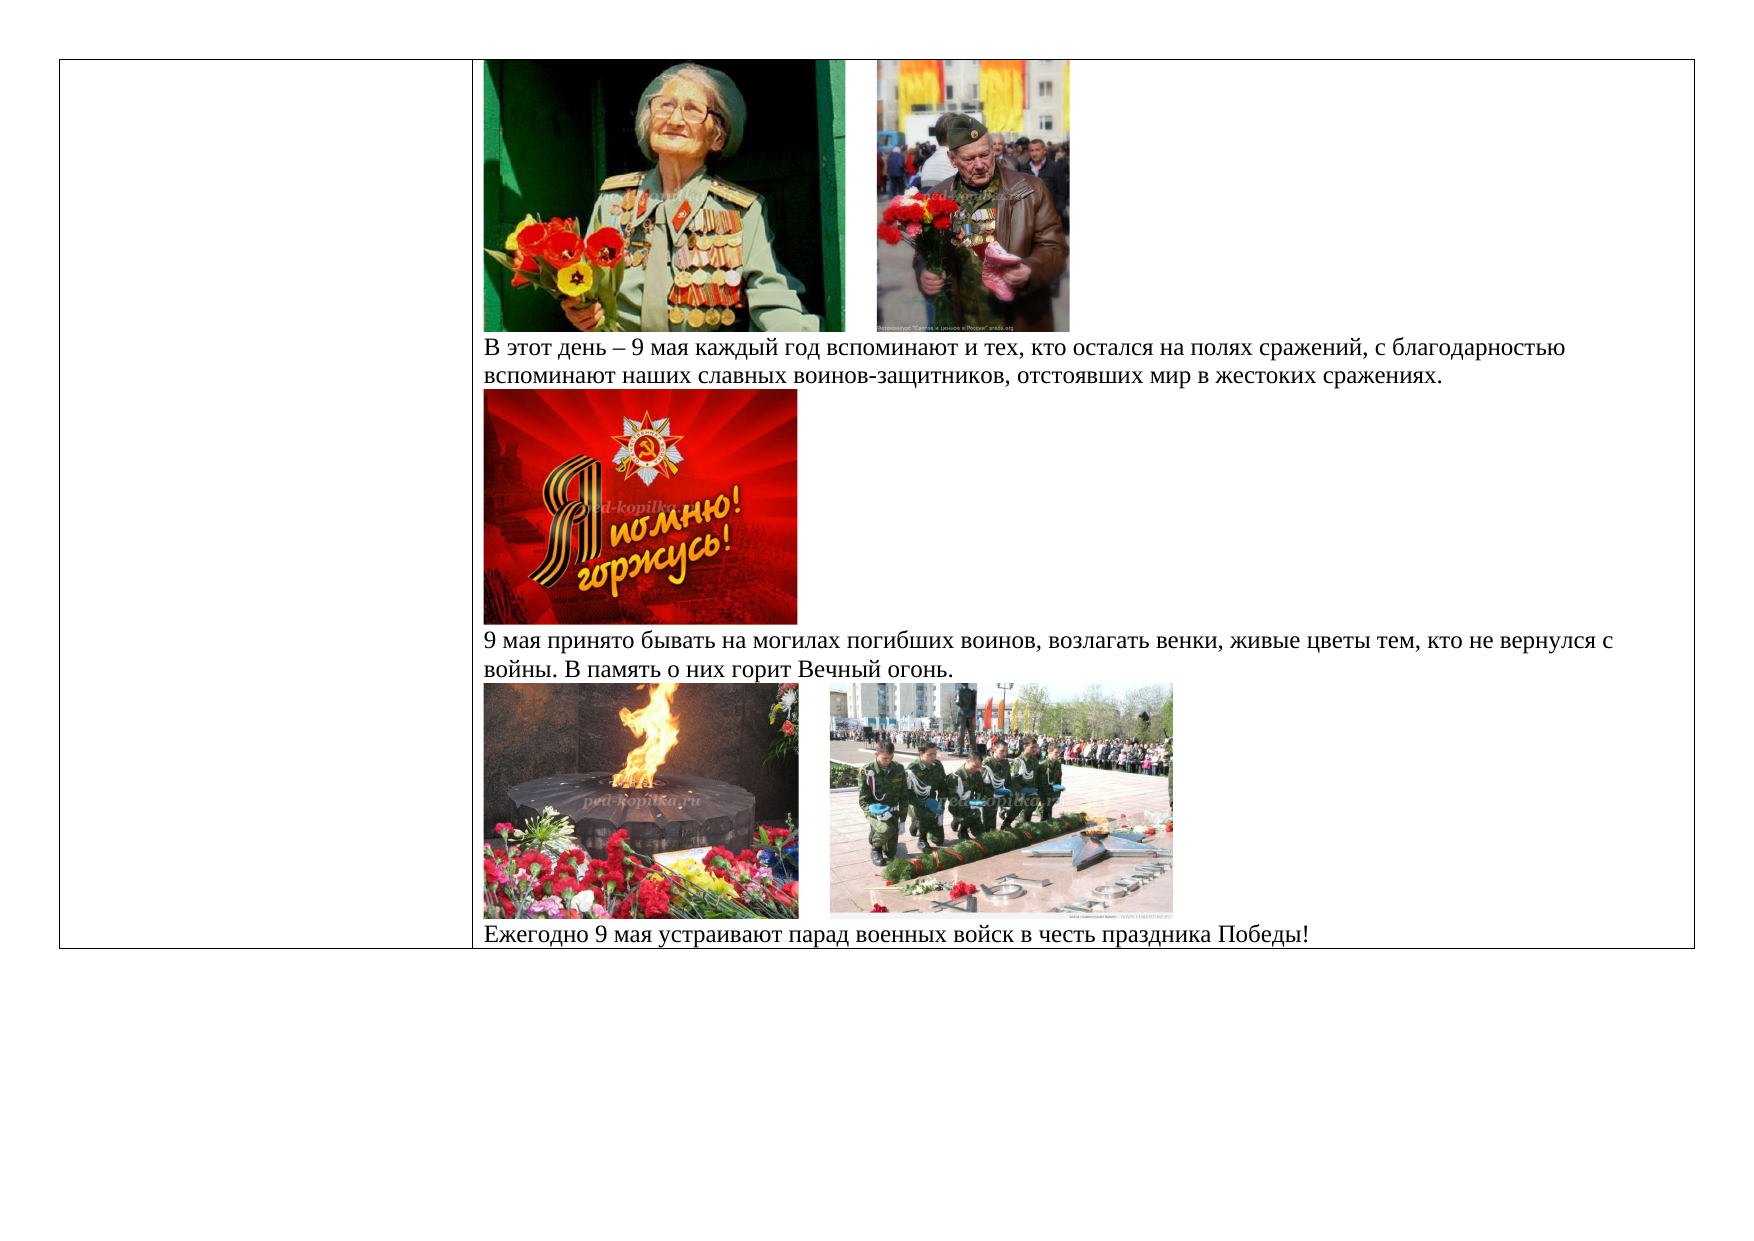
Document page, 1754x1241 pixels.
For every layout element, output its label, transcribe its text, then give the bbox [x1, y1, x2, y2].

picture [483, 389, 798, 626]
picture [829, 683, 1173, 919]
picture [483, 683, 799, 920]
picture [483, 60, 846, 332]
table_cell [60, 60, 472, 948]
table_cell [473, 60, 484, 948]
picture [876, 60, 1070, 332]
